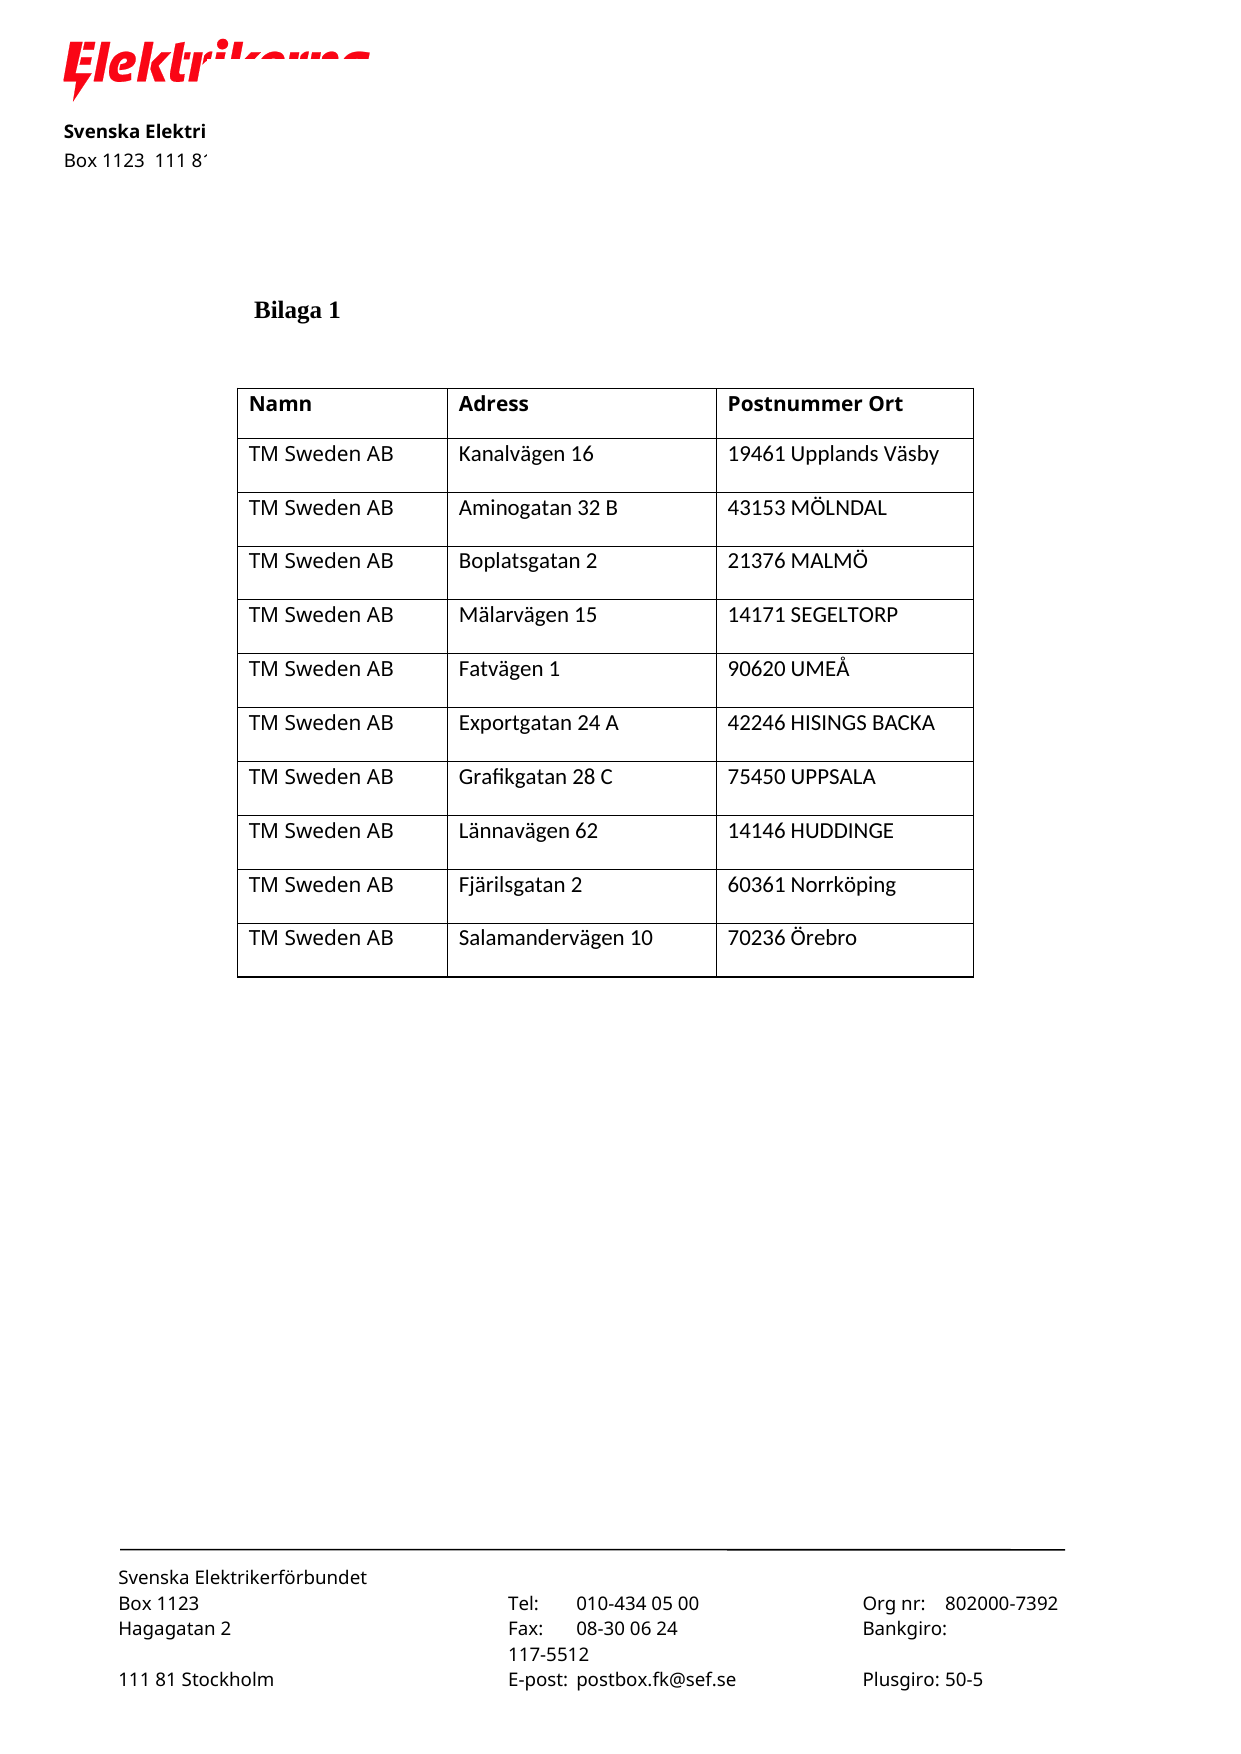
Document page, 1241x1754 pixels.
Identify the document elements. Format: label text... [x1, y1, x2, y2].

table_cell TM Sweden AB [238, 493, 447, 546]
table_cell TM Sweden AB [238, 924, 447, 976]
table_header Namn [238, 389, 447, 438]
table_cell 75450 UPPSALA [717, 762, 973, 815]
table_cell Grafikgatan 28 C [448, 762, 716, 815]
table_cell TM Sweden AB [238, 654, 447, 707]
table_header Adress [448, 389, 716, 438]
table_cell Fjärilsgatan 2 [448, 870, 716, 922]
table_cell TM Sweden AB [238, 439, 447, 492]
table_cell TM Sweden AB [238, 816, 447, 869]
text Bilaga 1 [118, 295, 1092, 324]
table_cell Aminogatan 32 B [448, 493, 716, 546]
table_cell TM Sweden AB [238, 870, 447, 922]
table_header Postnummer Ort [717, 389, 973, 438]
table_cell Salamandervägen 10 [448, 924, 716, 976]
table_cell 19461 Upplands Väsby [717, 439, 973, 492]
table_cell Mälarvägen 15 [448, 600, 716, 653]
table_cell TM Sweden AB [238, 600, 447, 653]
table_cell Boplatsgatan 2 [448, 547, 716, 599]
table_cell 90620 UMEÅ [717, 654, 973, 707]
table_cell Kanalvägen 16 [448, 439, 716, 492]
table_cell 14146 HUDDINGE [717, 816, 973, 869]
table_cell 14171 SEGELTORP [717, 600, 973, 653]
table_cell Lännavägen 62 [448, 816, 716, 869]
table_cell TM Sweden AB [238, 708, 447, 761]
table_cell 43153 MÖLNDAL [717, 493, 973, 546]
table_cell Fatvägen 1 [448, 654, 716, 707]
table_cell 70236 Örebro [717, 924, 973, 976]
table_cell TM Sweden AB [238, 547, 447, 599]
table_cell 21376 MALMÖ [717, 547, 973, 599]
table_cell 60361 Norrköping [717, 870, 973, 922]
table_cell TM Sweden AB [238, 762, 447, 815]
table_cell 42246 HISINGS BACKA [717, 708, 973, 761]
table_cell Exportgatan 24 A [448, 708, 716, 761]
